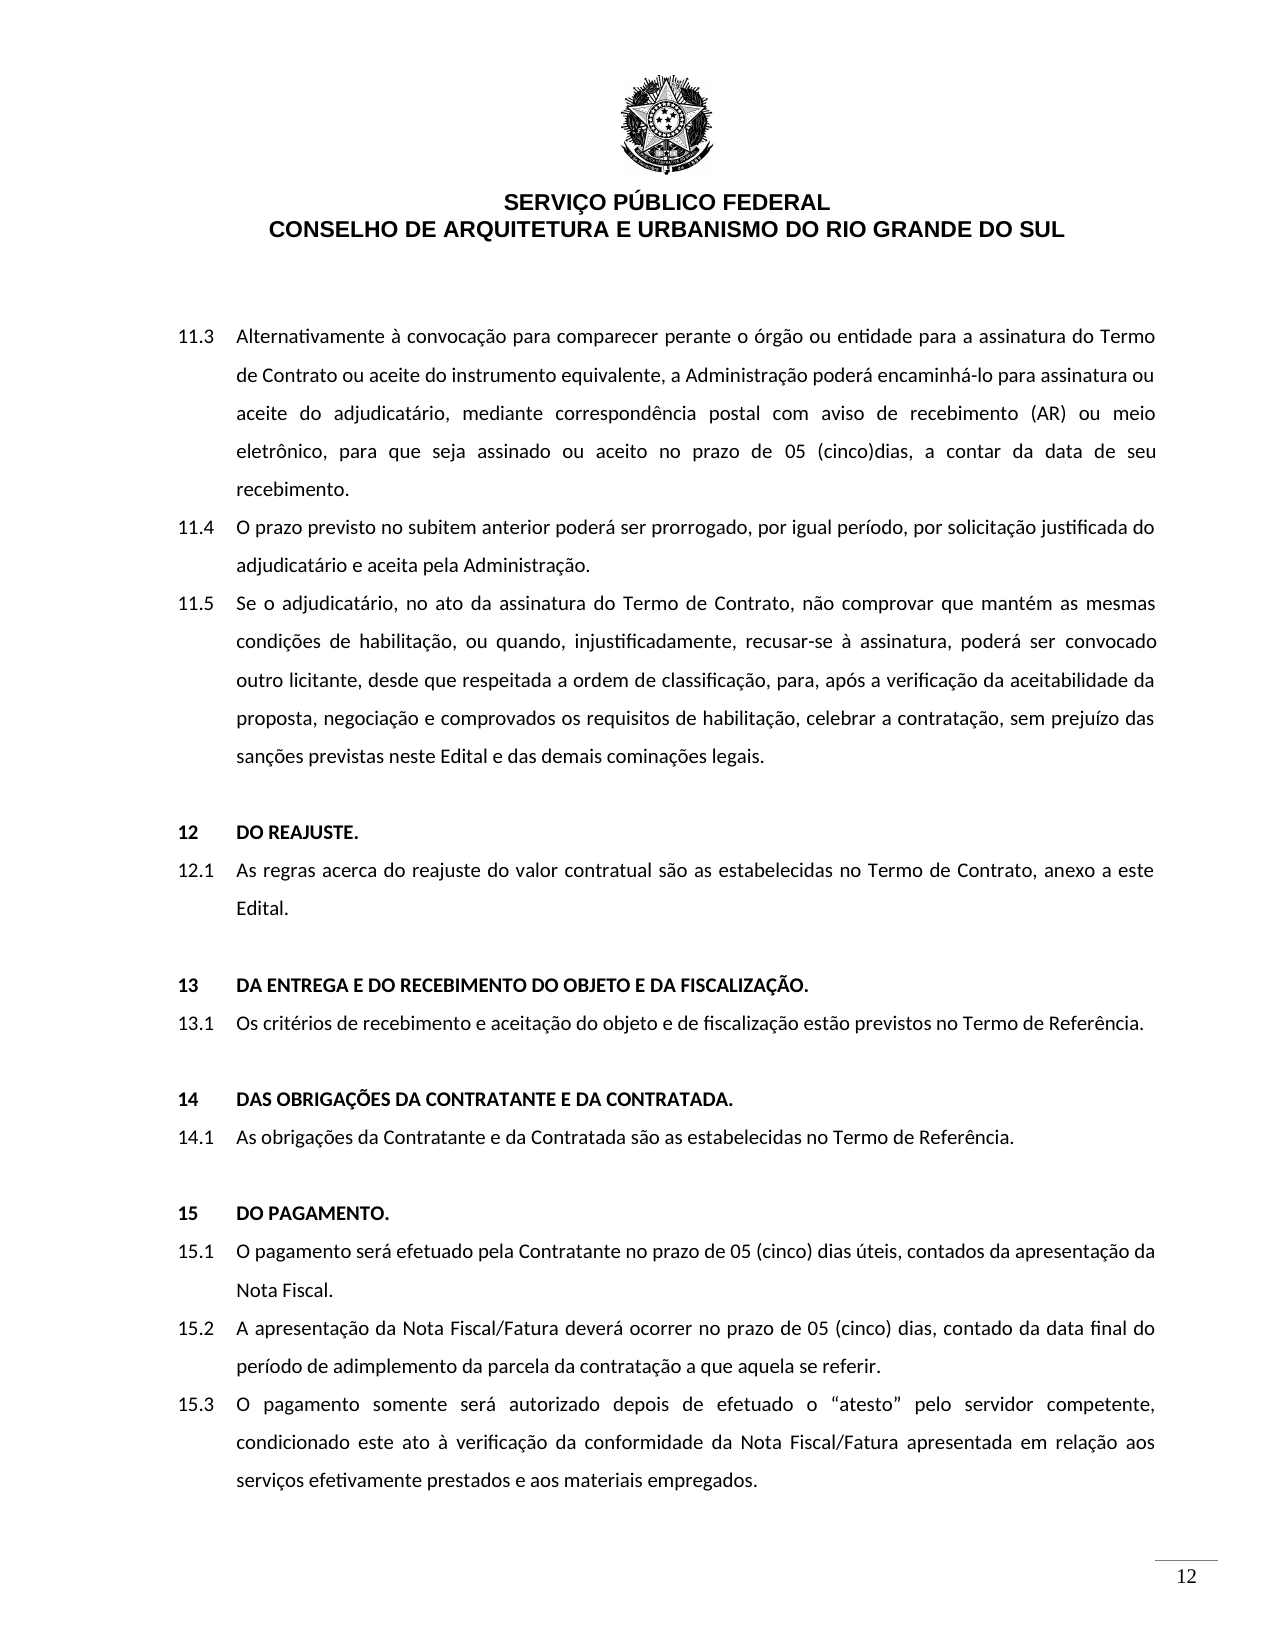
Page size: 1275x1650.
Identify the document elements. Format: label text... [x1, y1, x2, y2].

list DA ENTREGA E DO RECEBIMENTO DO OBJETO E DA FISCALIZAÇÃO. [177, 972, 1159, 997]
list O pagamento será efetuado pela Contratante no prazo de 05 (cinco) dias úteis, contados da apresentação da Nota Fiscal. [177, 1239, 1157, 1302]
list O pagamento somente será autorizado depois de efetuado o “atesto” pelo servidor competente, condicionado este ato à verificação da conformidade da Nota Fiscal/Fatura apresentada em relação aos serviços efetivamente prestados e aos materiais empregados. [177, 1391, 1157, 1493]
list DO PAGAMENTO. [177, 1201, 1159, 1226]
list Os critérios de recebimento e aceitação do objeto e de fiscalização estão previstos no Termo de Referência. [177, 1010, 1157, 1035]
list DO REAJUSTE. [177, 819, 1159, 845]
list A apresentação da Nota Fiscal/Fatura deverá ocorrer no prazo de 05 (cinco) dias, contado da data final do período de adimplemento da parcela da contratação a que aquela se referir. [177, 1315, 1157, 1378]
list As regras acerca do reajuste do valor contratual são as estabelecidas no Termo de Contrato, anexo a este Edital. [177, 857, 1157, 921]
list Alternativamente à convocação para comparecer perante o órgão ou entidade para a assinatura do Termo de Contrato ou aceite do instrumento equivalente, a Administração poderá encaminhá-lo para assinatura ou aceite do adjudicatário, mediante correspondência postal com aviso de recebimento (AR) ou meio eletrônico, para que seja assinado ou aceito no prazo de 05 (cinco)dias, a contar da data de seu recebimento. [177, 324, 1157, 502]
list DAS OBRIGAÇÕES DA CONTRATANTE E DA CONTRATADA. [177, 1086, 1159, 1112]
list Se o adjudicatário, no ato da assinatura do Termo de Contrato, não comprovar que mantém as mesmas condições de habilitação, ou quando, injustificadamente, recusar-se à assinatura, poderá ser convocado outro licitante, desde que respeitada a ordem de classificação, para, após a verificação da aceitabilidade da proposta, negociação e comprovados os requisitos de habilitação, celebrar a contratação, sem prejuízo das sanções previstas neste Edital e das demais cominações legais. [177, 591, 1157, 768]
list As obrigações da Contratante e da Contratada são as estabelecidas no Termo de Referência. [177, 1124, 1157, 1150]
list O prazo previsto no subitem anterior poderá ser prorrogado, por igual período, por solicitação justificada do adjudicatário e aceita pela Administração. [177, 514, 1157, 578]
picture [620, 75, 714, 175]
